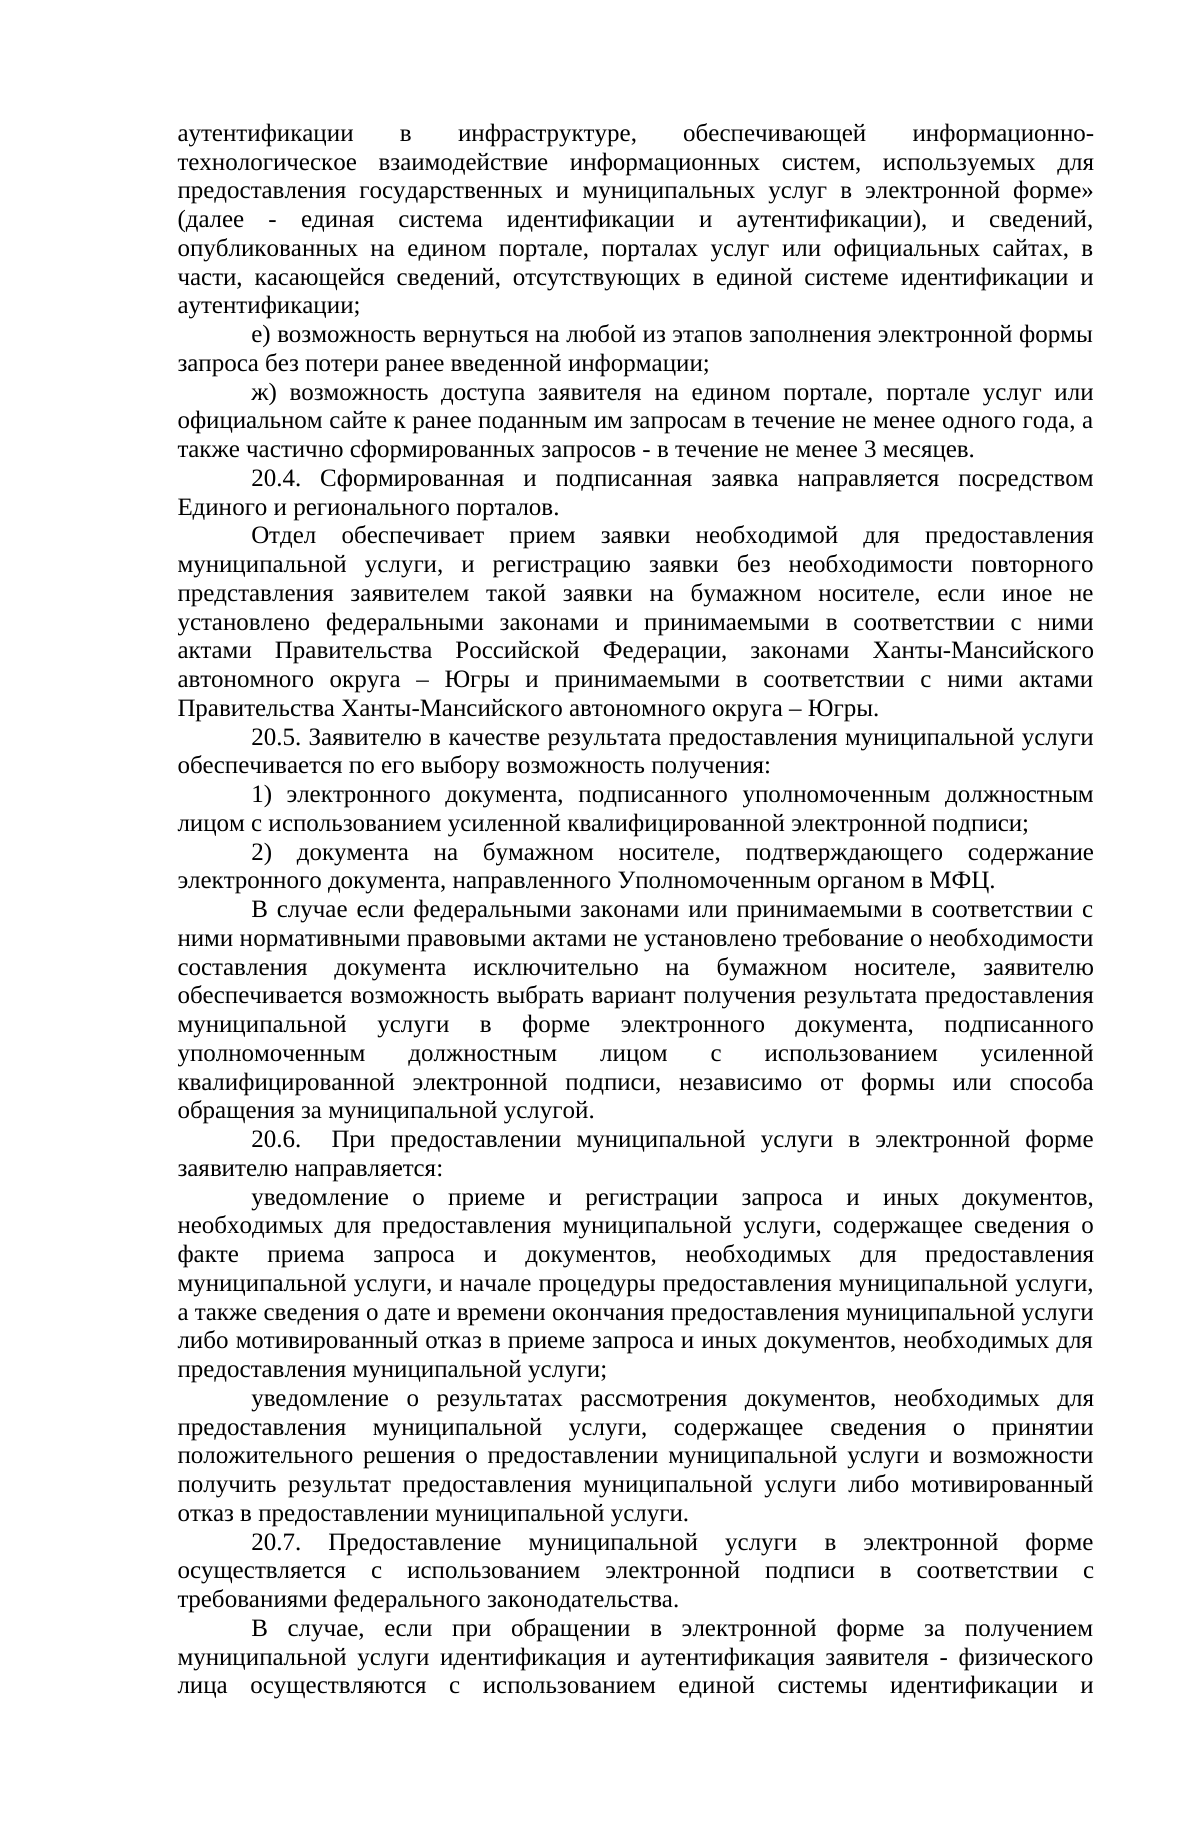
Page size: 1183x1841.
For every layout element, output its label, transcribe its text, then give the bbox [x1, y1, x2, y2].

text уведомление о результатах рассмотрения документов, необходимых для предоставления муниципальной услуги, содержащее сведения о принятии положительного решения о предоставлении муниципальной услуги и возможности получить результат предоставления муниципальной услуги либо мотивированный отказ в предоставлении муниципальной услуги. [177, 1383, 1094, 1527]
text 20.6. При предоставлении муниципальной услуги в электронной форме заявителю направляется: [177, 1124, 1094, 1182]
text уведомление о приеме и регистрации запроса и иных документов, необходимых для предоставления муниципальной услуги, содержащее сведения о факте приема запроса и документов, необходимых для предоставления муниципальной услуги, и начале процедуры предоставления муниципальной услуги, а также сведения о дате и времени окончания предоставления муниципальной услуги либо мотивированный отказ в приеме запроса и иных документов, необходимых для предоставления муниципальной услуги; [177, 1182, 1094, 1383]
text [177, 118, 1094, 319]
text 20.4. Сформированная и подписанная заявка направляется посредством Единого и регионального порталов. [177, 463, 1094, 521]
text Отдел обеспечивает прием заявки необходимой для предоставления муниципальной услуги, и регистрацию заявки без необходимости повторного представления заявителем такой заявки на бумажном носителе, если иное не установлено федеральными законами и принимаемыми в соответствии с ними актами Правительства Российской Федерации, законами Ханты-Мансийского автономного округа – Югры и принимаемыми в соответствии с ними актами Правительства Ханты-Мансийского автономного округа – Югры. [177, 521, 1094, 722]
text 20.7. Предоставление муниципальной услуги в электронной форме осуществляется с использованием электронной подписи в соответствии с требованиями федерального законодательства. [177, 1527, 1094, 1613]
text 1) электронного документа, подписанного уполномоченным должностным лицом с использованием усиленной квалифицированной электронной подписи; [177, 779, 1094, 837]
text В случае если федеральными законами или принимаемыми в соответствии с ними нормативными правовыми актами не установлено требование о необходимости составления документа исключительно на бумажном носителе, заявителю обеспечивается возможность выбрать вариант получения результата предоставления муниципальной услуги в форме электронного документа, подписанного уполномоченным должностным лицом с использованием усиленной квалифицированной электронной подписи, независимо от формы или способа обращения за муниципальной услугой. [177, 894, 1094, 1124]
text 20.5. Заявителю в качестве результата предоставления муниципальной услуги обеспечивается по его выбору возможность получения: [177, 722, 1094, 779]
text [177, 1613, 1094, 1699]
text ж) возможность доступа заявителя на едином портале, портале услуг или официальном сайте к ранее поданным им запросам в течение не менее одного года, а также частично сформированных запросов - в течение не менее 3 месяцев. [177, 377, 1094, 463]
text 2) документа на бумажном носителе, подтверждающего содержание электронного документа, направленного Уполномоченным органом в МФЦ. [177, 837, 1094, 894]
text е) возможность вернуться на любой из этапов заполнения электронной формы запроса без потери ранее введенной информации; [177, 319, 1094, 377]
